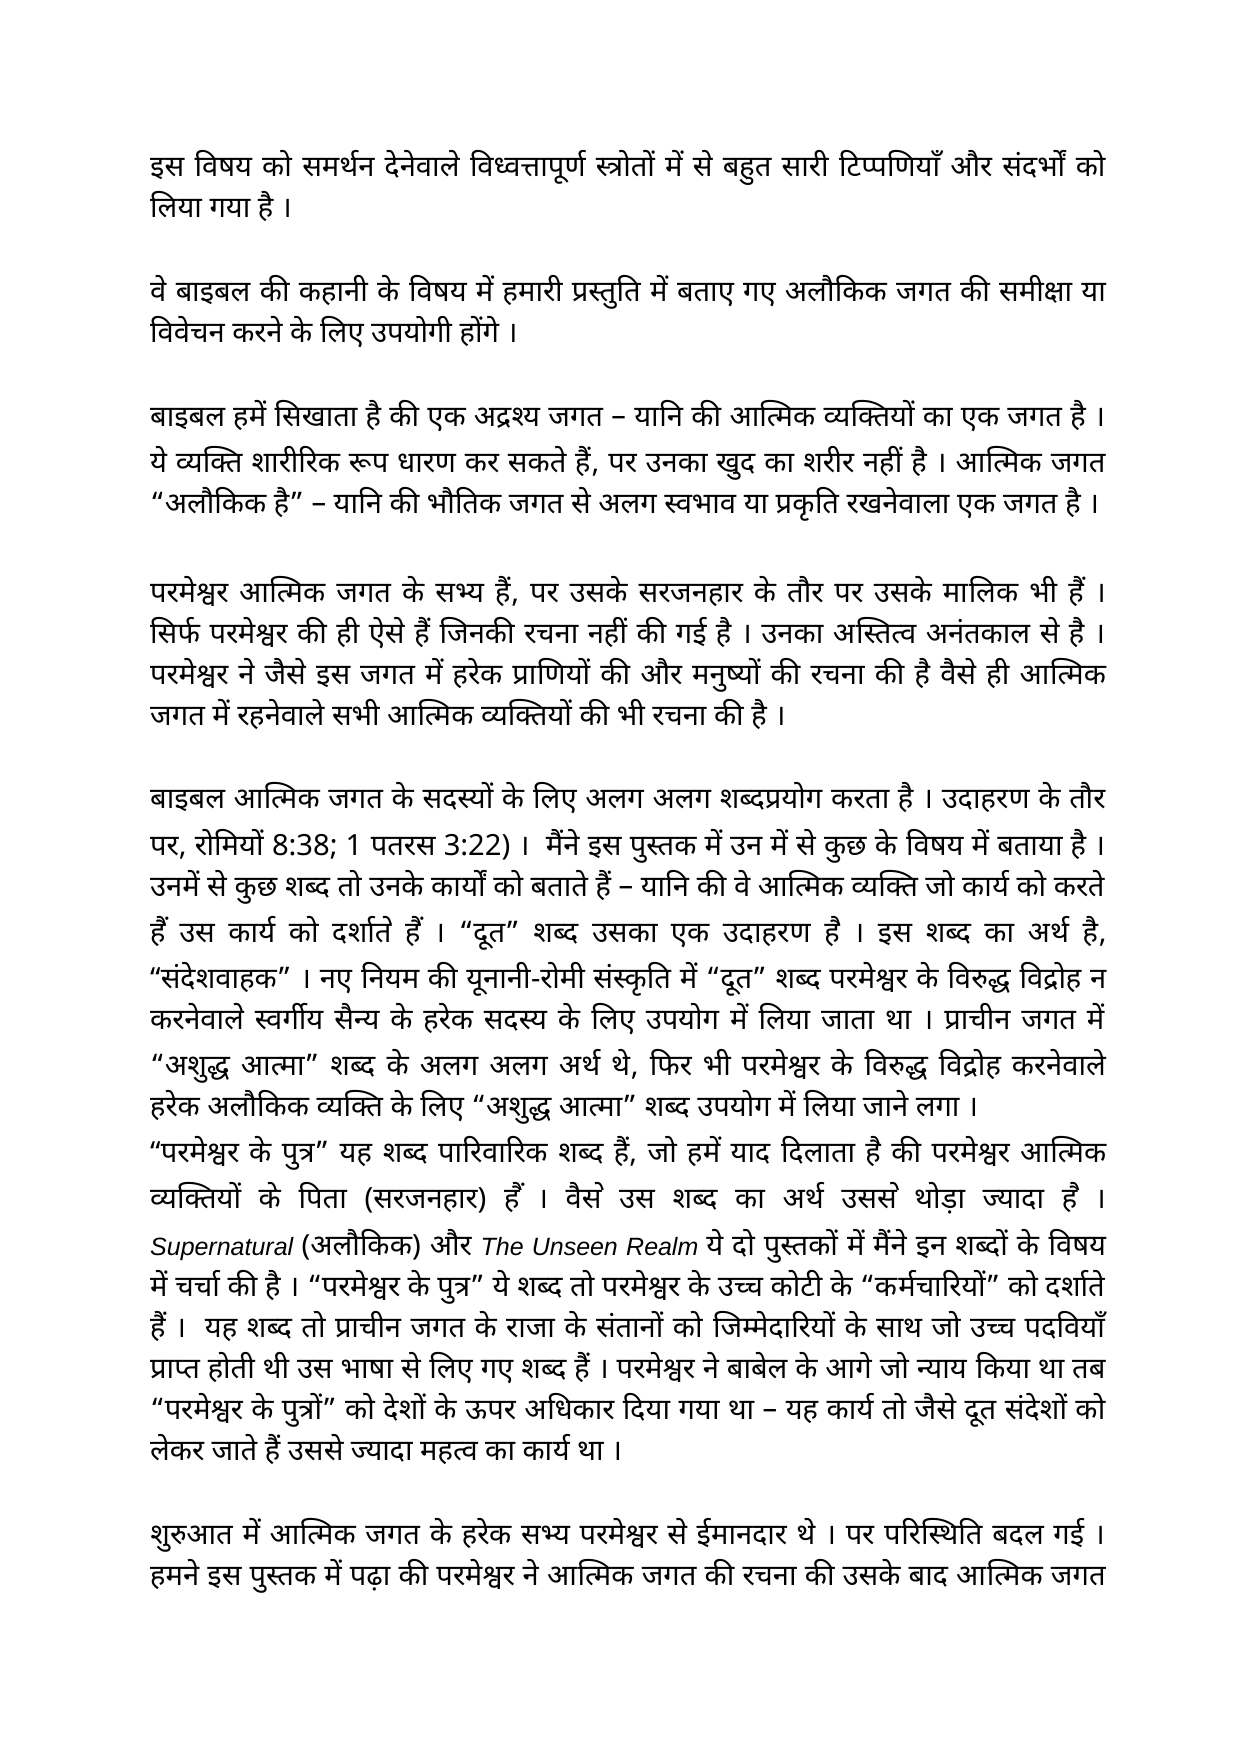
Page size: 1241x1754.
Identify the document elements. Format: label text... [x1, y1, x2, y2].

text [150, 150, 1106, 229]
text बाइबल हमें सिखाता है की एक अद्रश्य जगत – यानि की आत्मिक व्यक्तियों का एक जगत है । ये व्यक्ति शारीरिक रूप धारण कर सकते हैं, पर उनका खुद का शरीर नहीं है । आत्मिक जगत “अलौकिक है” – यानि की भौतिक जगत से अलग स्वभाव या प्रकृति रखनेवाला एक जगत है । [150, 400, 1106, 525]
text बाइबल आत्मिक जगत के सदस्यों के लिए अलग अलग शब्दप्रयोग करता है । उदाहरण के तौर पर, रोमियों 8:38; 1 पतरस 3:22) । मैंने इस पुस्तक में उन में से कुछ के विषय में बताया है । उनमें से कुछ शब्द तो उनके कार्यों को बताते हैं – यानि की वे आत्मिक व्यक्ति जो कार्य को करते हैं उस कार्य को दर्शाते हैं । “दूत” शब्द उसका एक उदाहरण है । इस शब्द का अर्थ है, “संदेशवाहक” । नए नियम की यूनानी-रोमी संस्कृति में “दूत” शब्द परमेश्वर के विरुद्ध विद्रोह न करनेवाले स्वर्गीय सैन्य के हरेक सदस्य के लिए उपयोग में लिया जाता था । प्राचीन जगत में “अशुद्ध आत्मा” शब्द के अलग अलग अर्थ थे, फिर भी परमेश्वर के विरुद्ध विद्रोह करनेवाले हरेक अलौकिक व्यक्ति के लिए “अशुद्ध आत्मा” शब्द उपयोग में लिया जाने लगा । [150, 783, 1106, 1128]
text वे बाइबल की कहानी के विषय में हमारी प्रस्तुति में बताए गए अलौकिक जगत की समीक्षा या विवेचन करने के लिए उपयोगी होंगे । [150, 275, 1106, 354]
text “परमेश्वर के पुत्र” यह शब्द पारिवारिक शब्द हैं, जो हमें याद दिलाता है की परमेश्वर आत्मिक व्यक्तियों के पिता (सरजनहार) हैं । वैसे उस शब्द का अर्थ उससे थोड़ा ज्यादा है । Supernatural (अलौकिक) और The Unseen Realm ये दो पुस्तकों में मैंने इन शब्दों के विषय में चर्चा की है । “परमेश्वर के पुत्र” ये शब्द तो परमेश्वर के उच्च कोटी के “कर्मचारियों” को दर्शाते हैं । यह शब्द तो प्राचीन जगत के राजा के संतानों को जिम्मेदारियों के साथ जो उच्च पदवियाँ प्राप्त होती थी उस भाषा से लिए गए शब्द हैं । परमेश्वर ने बाबेल के आगे जो न्याय किया था तब “परमेश्वर के पुत्रों” को देशों के ऊपर अधिकार दिया गया था – यह कार्य तो जैसे दूत संदेशों को लेकर जाते हैं उससे ज्यादा महत्व का कार्य था । [150, 1132, 1106, 1472]
text परमेश्वर आत्मिक जगत के सभ्य हैं, पर उसके सरजनहार के तौर पर उसके मालिक भी हैं । सिर्फ परमेश्वर की ही ऐसे हैं जिनकी रचना नहीं की गई है । उनका अस्तित्व अनंतकाल से है । परमेश्वर ने जैसे इस जगत में हरेक प्राणियों की और मनुष्यों की रचना की है वैसे ही आत्मिक जगत में रहनेवाले सभी आत्मिक व्यक्तियों की भी रचना की है । [150, 571, 1106, 737]
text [150, 1518, 1106, 1597]
